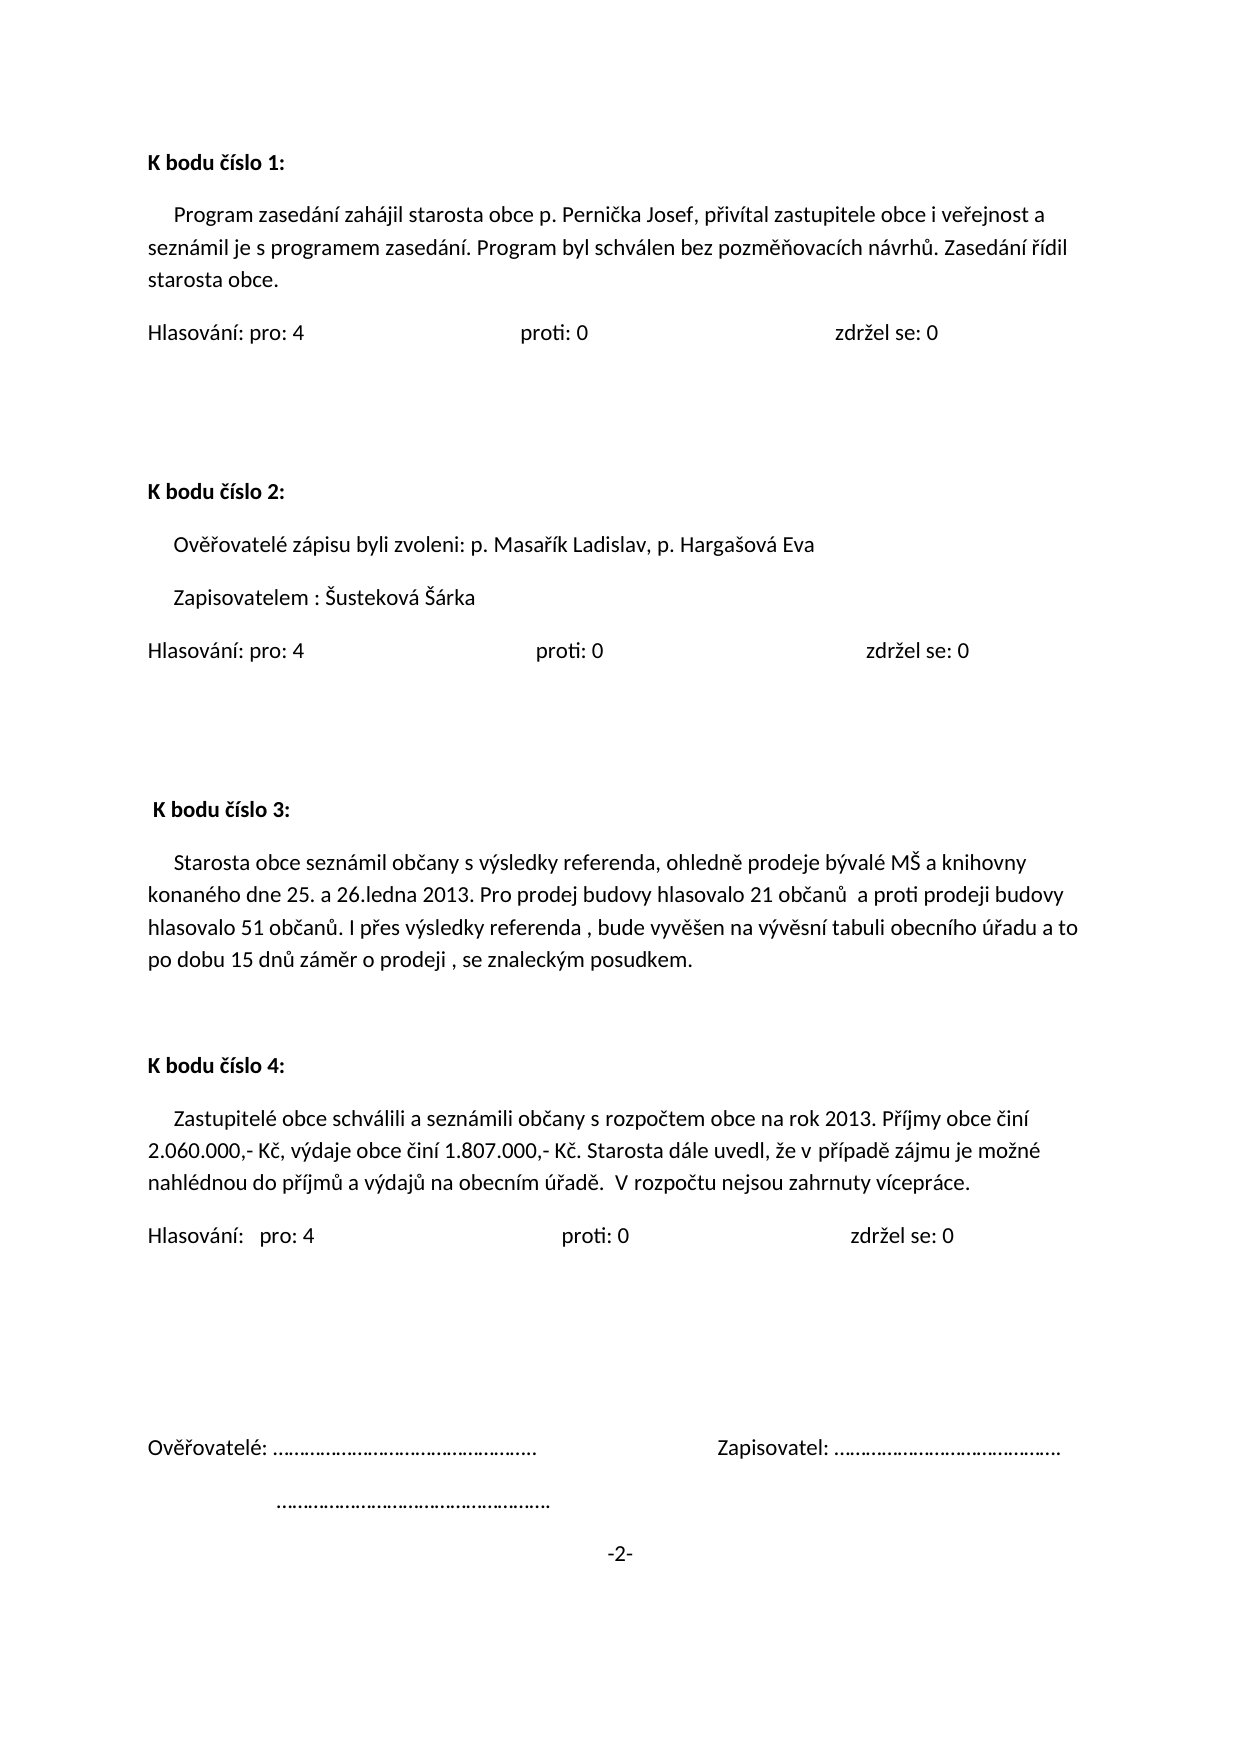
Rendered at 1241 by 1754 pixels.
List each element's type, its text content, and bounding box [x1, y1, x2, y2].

text -2- [148, 1539, 1093, 1567]
text Ověřovatelé zápisu byli zvoleni: p. Masařík Ladislav, p. Hargašová Eva [148, 530, 1093, 558]
text Ověřovatelé: ………………………………………….. Zapisovatel: ……………………………………. [148, 1433, 1093, 1461]
text Program zasedání zahájil starosta obce p. Pernička Josef, přivítal zastupitele obce i veřejnost a seznámil je s programem zasedání. Program byl schválen bez pozměňovacích návrhů. Zasedání řídil starosta obce. [148, 201, 1093, 293]
text ……………………………………………. [148, 1486, 1093, 1514]
text Hlasování: pro: 4 proti: 0 zdržel se: 0 [148, 318, 1093, 346]
text K bodu číslo 2: [148, 477, 1093, 505]
text K bodu číslo 4: [148, 1051, 1093, 1079]
text K bodu číslo 3: [148, 795, 1093, 823]
text Starosta obce seznámil občany s výsledky referenda, ohledně prodeje bývalé MŠ a knihovny konaného dne 25. a 26.ledna 2013. Pro prodej budovy hlasovalo 21 občanů a proti prodeji budovy hlasovalo 51 občanů. I přes výsledky referenda , bude vyvěšen na vývěsní tabuli obecního úřadu a to po dobu 15 dnů záměr o prodeji , se znaleckým posudkem. [148, 848, 1093, 973]
text Zapisovatelem : Šusteková Šárka [148, 583, 1093, 611]
text Hlasování: pro: 4 proti: 0 zdržel se: 0 [148, 636, 1093, 664]
text K bodu číslo 1: [148, 148, 1093, 176]
text Hlasování: pro: 4 proti: 0 zdržel se: 0 [148, 1221, 1093, 1249]
text Zastupitelé obce schválili a seznámili občany s rozpočtem obce na rok 2013. Příjmy obce činí 2.060.000,- Kč, výdaje obce činí 1.807.000,- Kč. Starosta dále uvedl, že v případě zájmu je možné nahlédnou do příjmů a výdajů na obecním úřadě. V rozpočtu nejsou zahrnuty vícepráce. [148, 1104, 1093, 1196]
